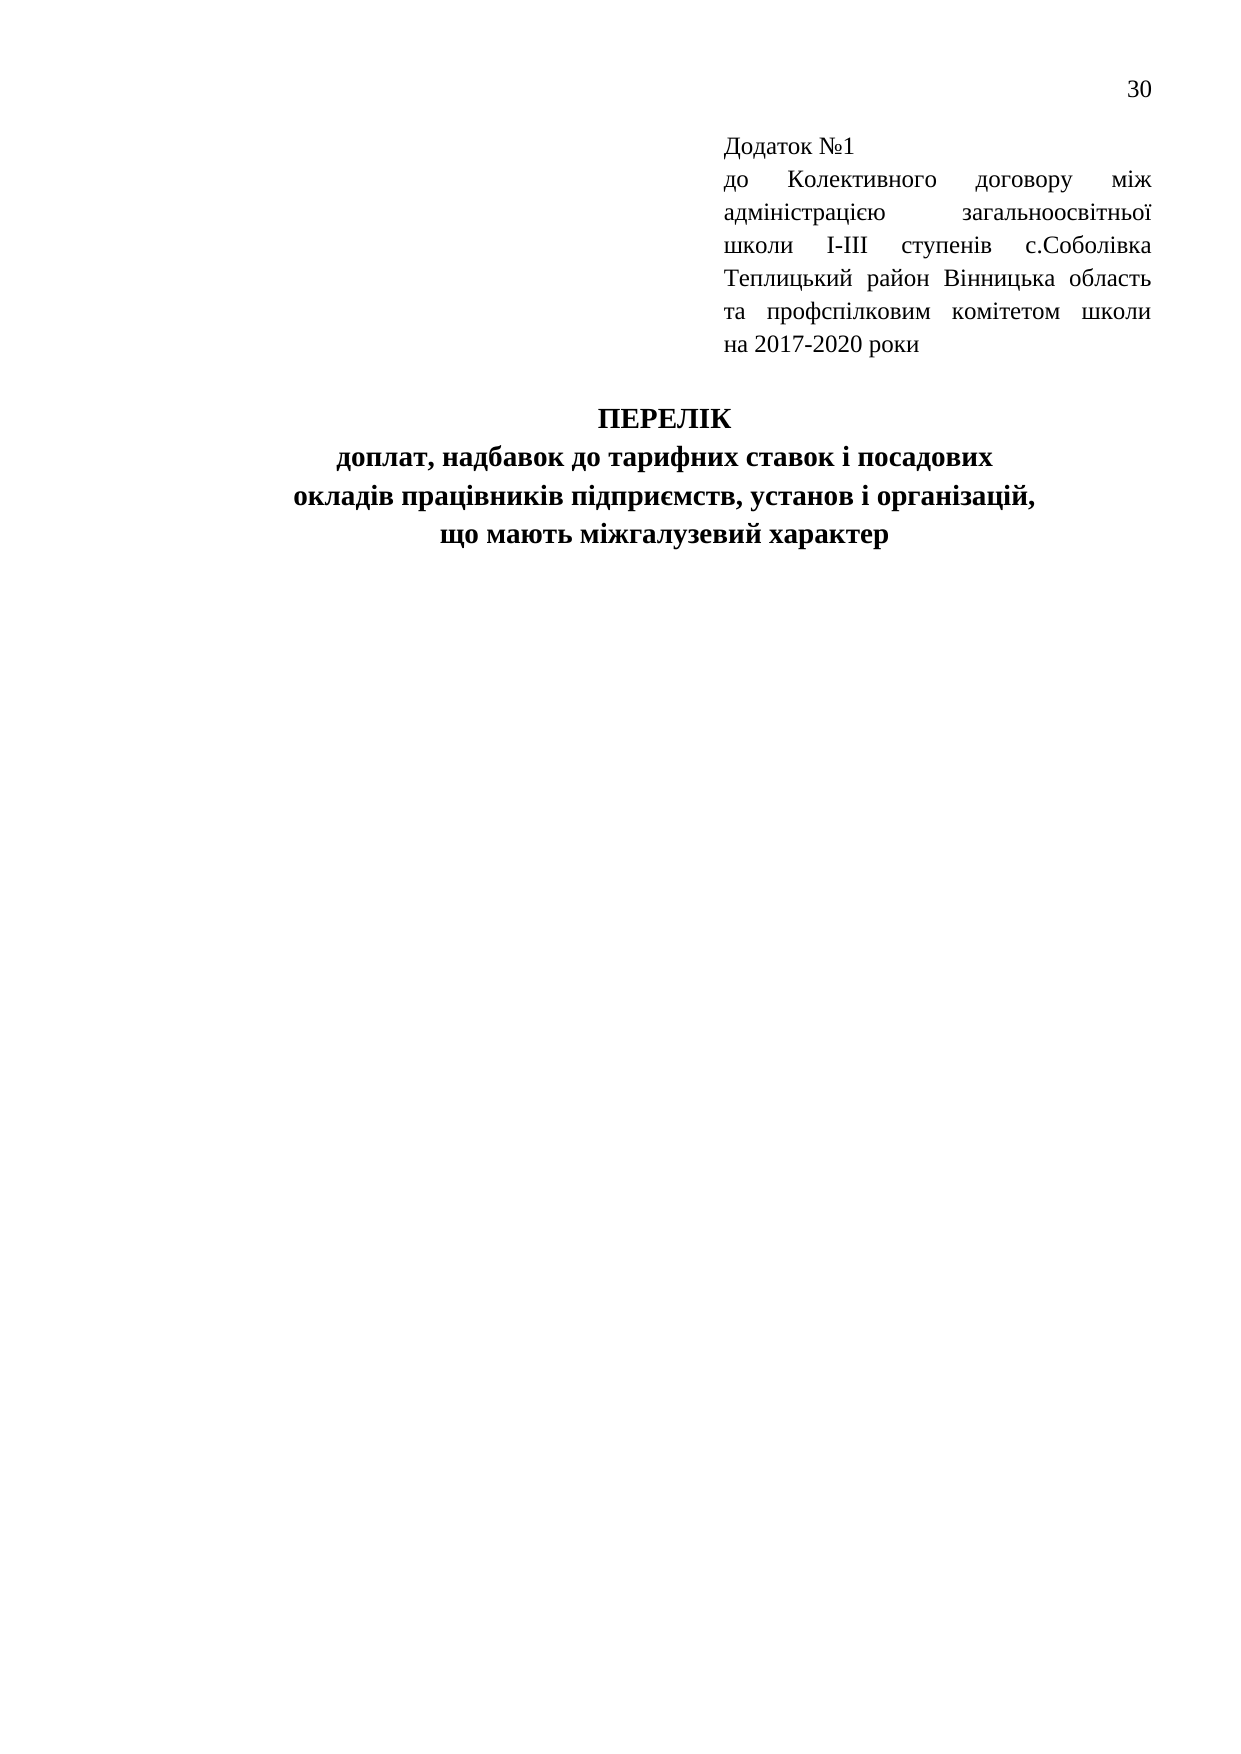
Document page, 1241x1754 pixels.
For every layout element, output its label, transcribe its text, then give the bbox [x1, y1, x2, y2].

text окладів працівників підприємств, установ і організацій, [177, 478, 1152, 512]
text що мають міжгалузевий характер [177, 517, 1152, 550]
text Додаток №1 [723, 131, 1152, 160]
text ПЕРЕЛІК [177, 401, 1152, 434]
text до Колективного договору між адміністрацією загальноосвітньої школи І-ІІІ ступенів с.Соболівка Теплицький район Вінницька область та профспілковим комітетом школи на 2017-2020 роки [723, 164, 1152, 358]
text доплат, надбавок до тарифних ставок і посадових [177, 439, 1152, 473]
